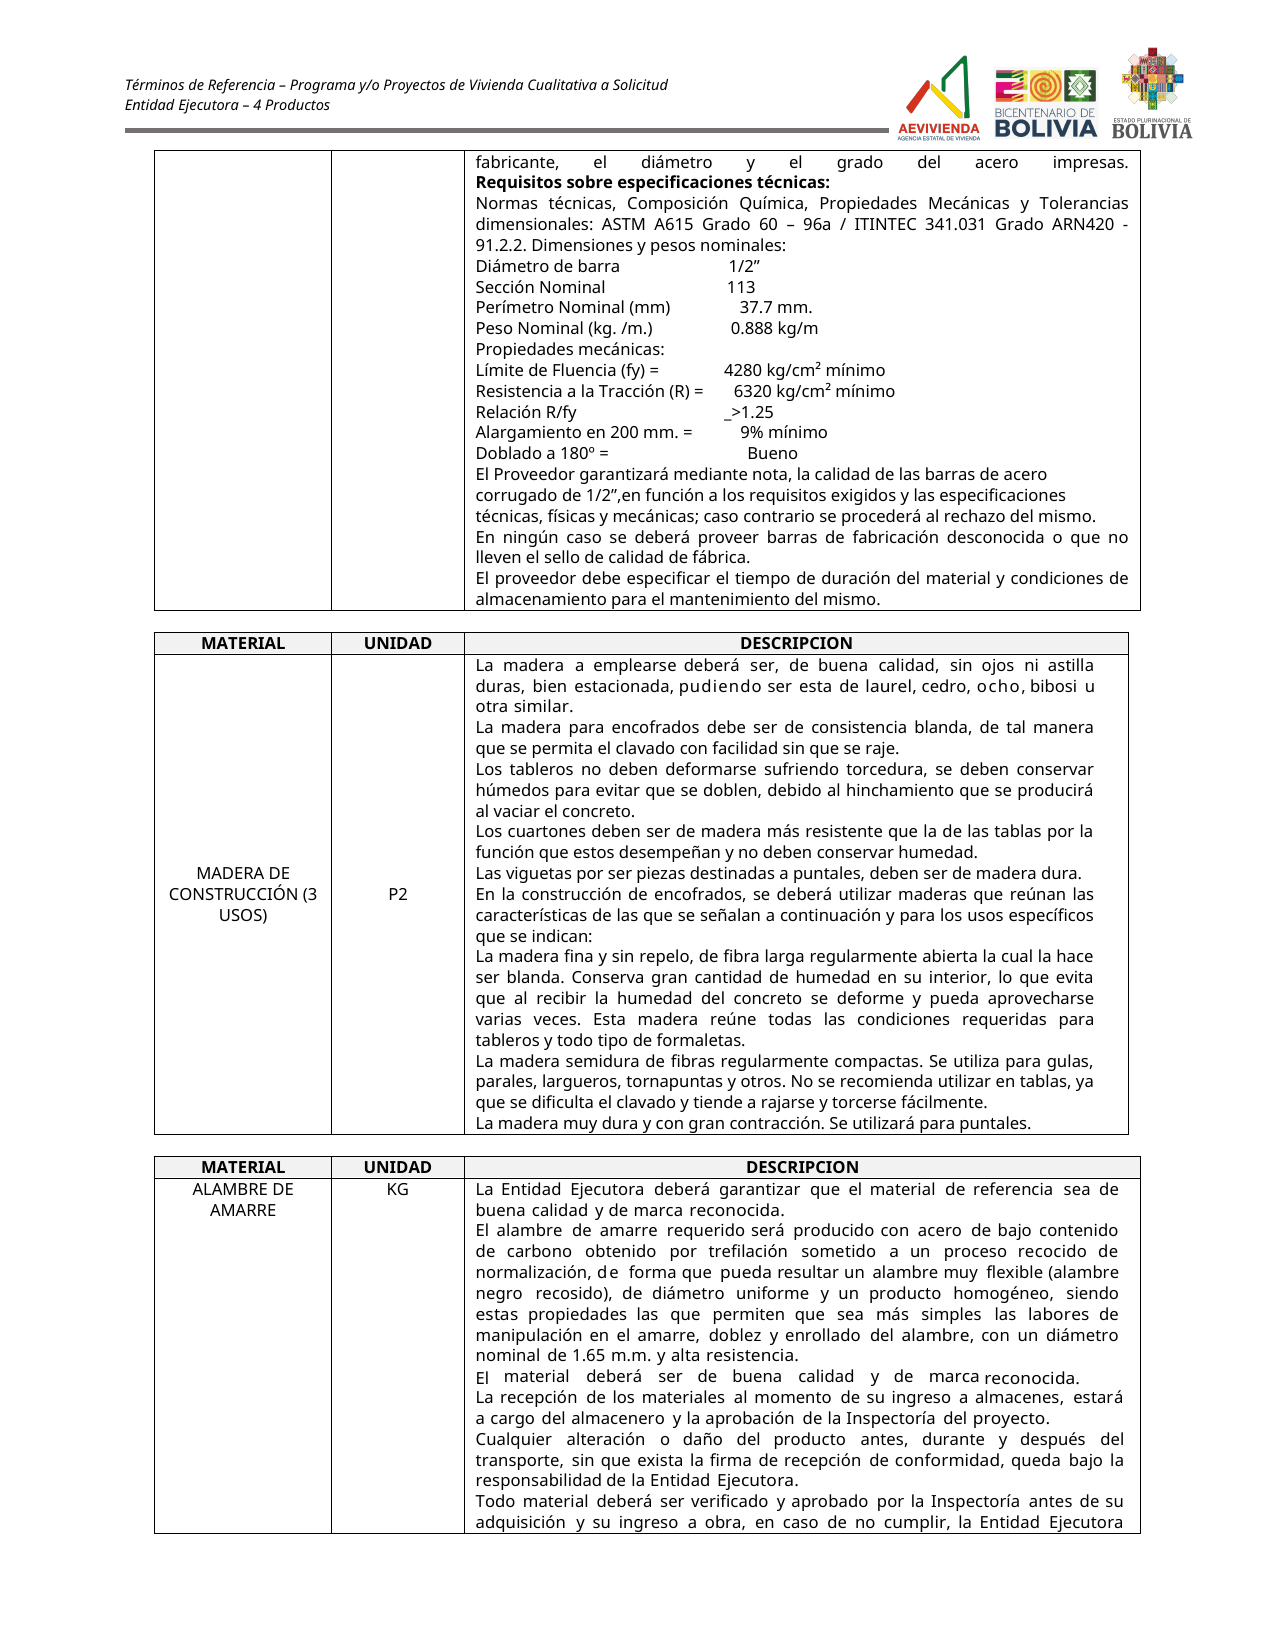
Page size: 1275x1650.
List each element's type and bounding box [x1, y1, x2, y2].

picture [891, 47, 986, 148]
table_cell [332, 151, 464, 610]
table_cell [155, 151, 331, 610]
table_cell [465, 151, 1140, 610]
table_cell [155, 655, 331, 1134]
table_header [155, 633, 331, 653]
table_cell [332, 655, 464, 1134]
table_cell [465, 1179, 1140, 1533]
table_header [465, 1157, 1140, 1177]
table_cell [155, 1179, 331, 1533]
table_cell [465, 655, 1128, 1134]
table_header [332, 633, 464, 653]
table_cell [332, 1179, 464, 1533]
picture [993, 40, 1206, 147]
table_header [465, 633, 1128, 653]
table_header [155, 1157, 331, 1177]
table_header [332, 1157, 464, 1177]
